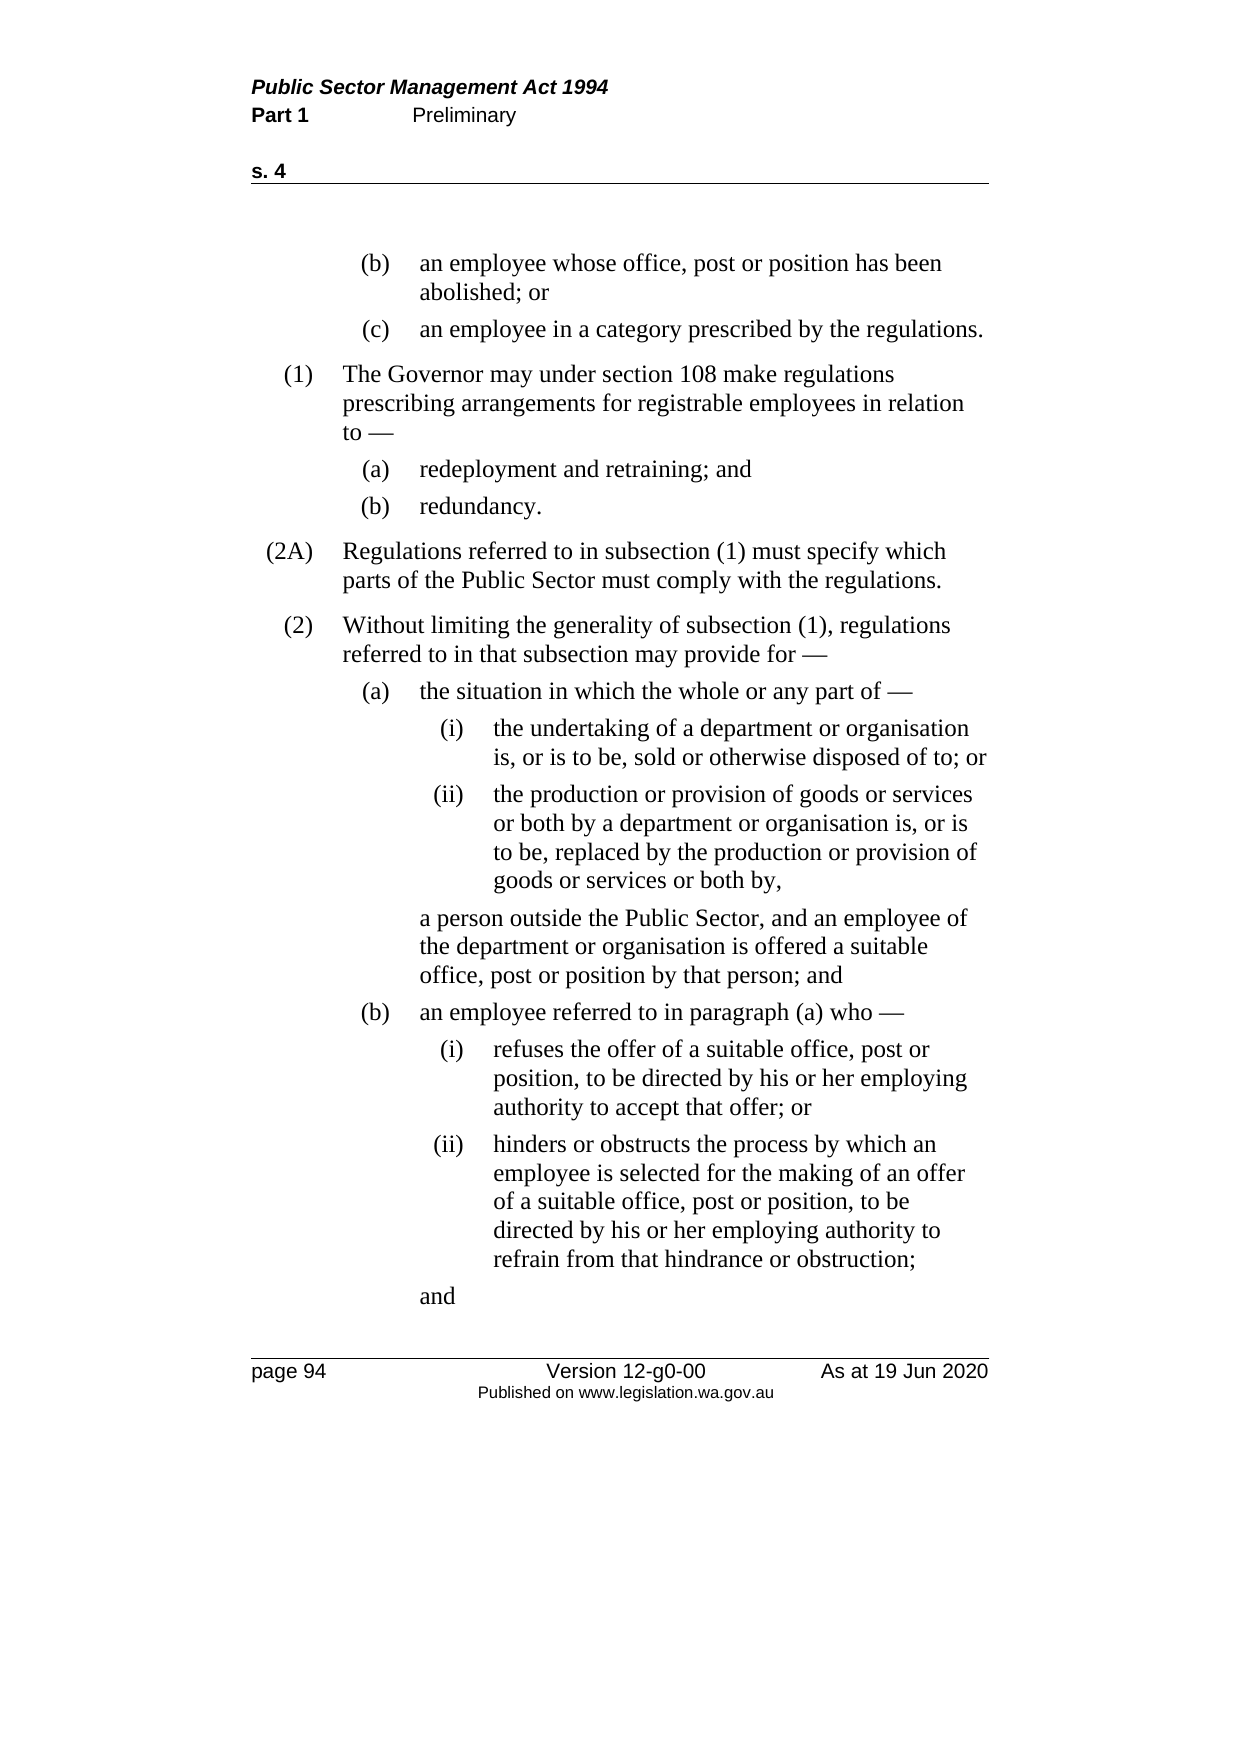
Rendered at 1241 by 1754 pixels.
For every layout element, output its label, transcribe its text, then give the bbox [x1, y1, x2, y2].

text (i) refuses the offer of a suitable office, post or position, to be directed by his or her employing authority to accept that offer; or [251, 1034, 989, 1121]
text (b) redundancy. [251, 491, 989, 520]
text (2) Without limiting the generality of subsection (1), regulations referred to in that subsection may provide for — [251, 611, 989, 668]
text (c) an employee in a category prescribed by the regulations. [251, 314, 989, 343]
text (2A) Regulations referred to in subsection (1) must specify which parts of the Public Sector must comply with the regulations. [251, 536, 989, 594]
text (b) an employee referred to in paragraph (a) who — [251, 997, 989, 1026]
text (a) the situation in which the whole or any part of — [251, 676, 989, 705]
text (a) redeployment and retraining; and [251, 454, 989, 483]
text (ii) hinders or obstructs the process by which an employee is selected for the making of an offer of a suitable office, post or position, to be directed by his or her employing authority to refrain from that hindrance or obstruction; [251, 1129, 989, 1273]
text and [251, 1281, 989, 1310]
text (ii) the production or provision of goods or services or both by a department or organisation is, or is to be, replaced by the production or provision of goods or services or both by, [251, 779, 989, 894]
text (b) an employee whose office, post or position has been abolished; or [251, 248, 989, 306]
text a person outside the Public Sector, and an employee of the department or organisation is offered a suitable office, post or position by that person; and [251, 903, 989, 989]
text (i) the undertaking of a department or organisation is, or is to be, sold or otherwise disposed of to; or [251, 713, 989, 771]
text (1) The Governor may under section 108 make regulations prescribing arrangements for registrable employees in relation to — [251, 359, 989, 446]
